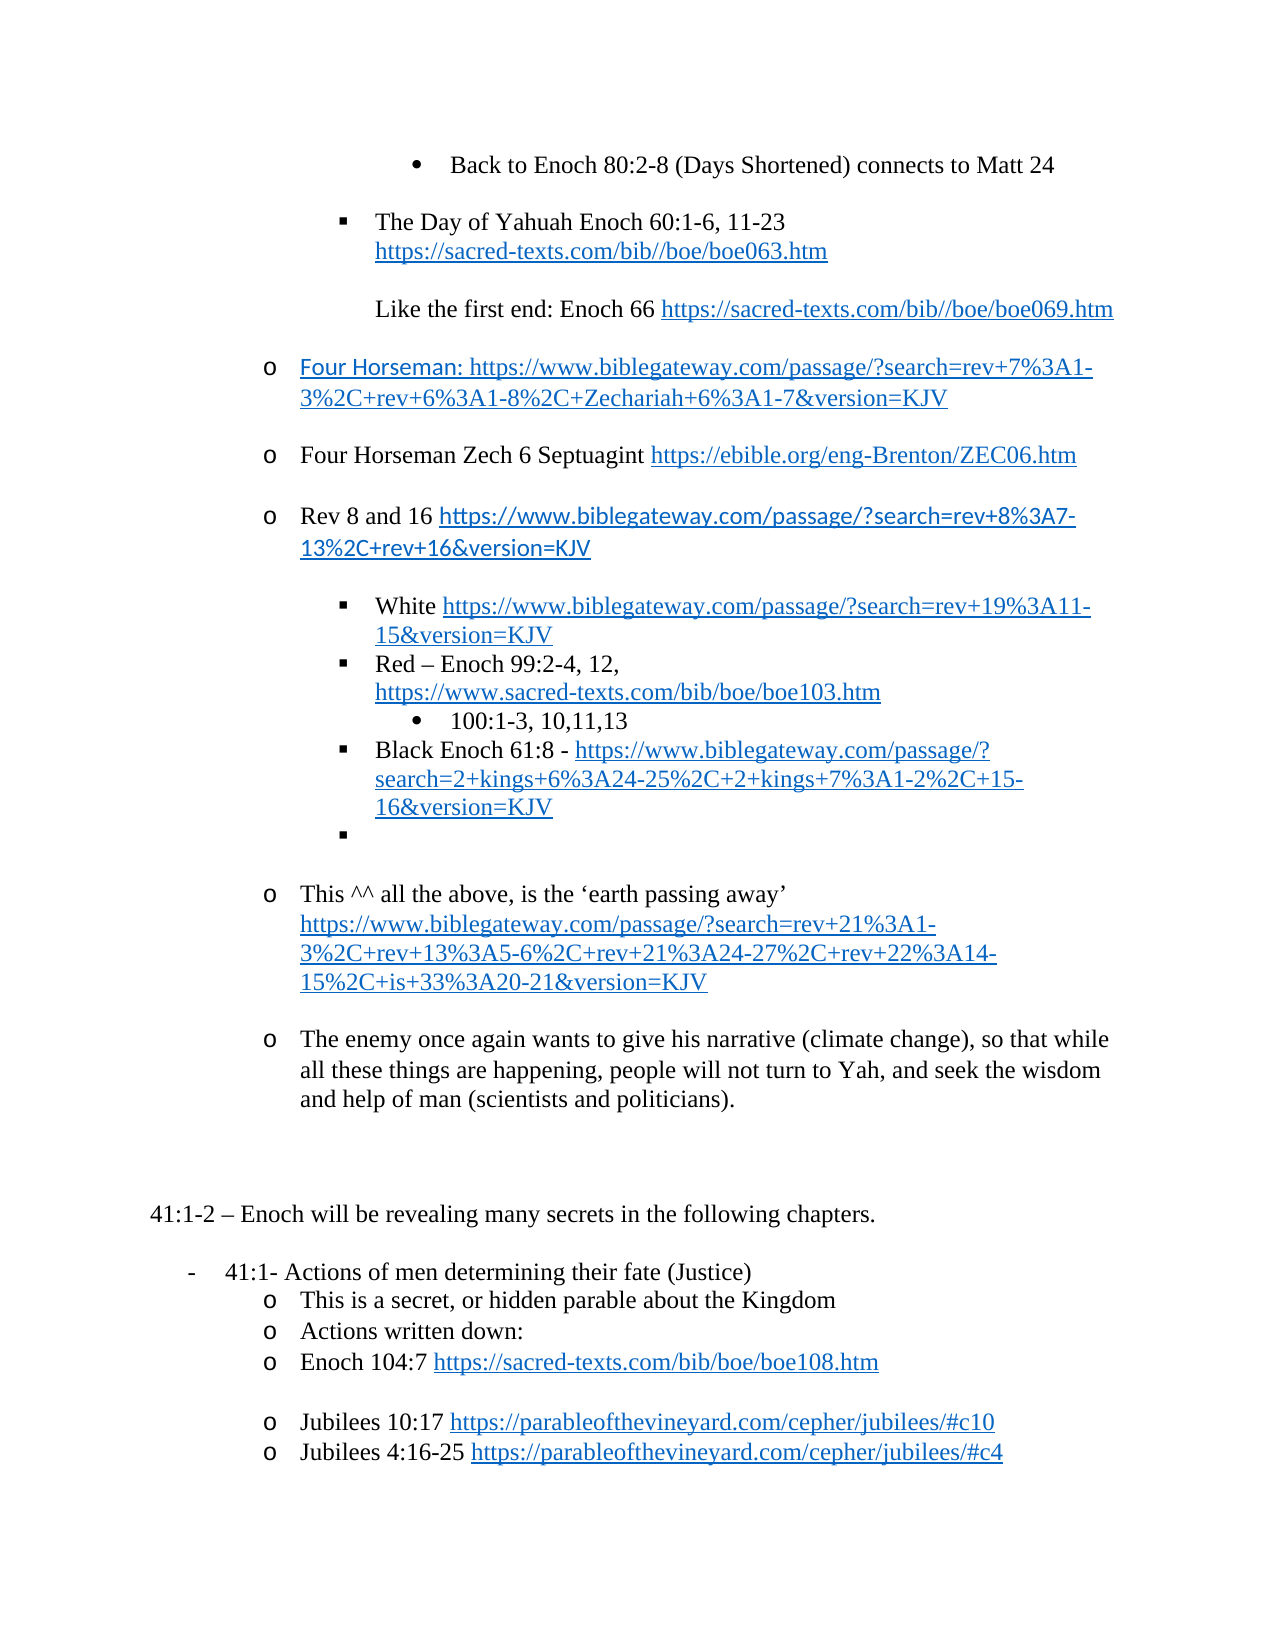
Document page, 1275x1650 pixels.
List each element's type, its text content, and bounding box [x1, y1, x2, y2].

list Jubilees 4:16-25 https://parableofthevineyard.com/cepher/jubilees/#c4 [262, 1437, 1125, 1468]
list This is a secret, or hidden parable about the Kingdom [262, 1285, 1125, 1316]
list Four Horseman Zech 6 Septuagint https://ebible.org/eng-Brenton/ZEC06.htm [262, 441, 1125, 471]
list Jubilees 10:17 https://parableofthevineyard.com/cepher/jubilees/#c10 [262, 1407, 1125, 1437]
list Actions written down: [262, 1316, 1125, 1347]
list The Day of Yahuah Enoch 60:1-6, 11-23 https://sacred-texts.com/bib//boe/boe063.htm [337, 207, 1125, 265]
list Black Enoch 61:8 - https://www.biblegateway.com/passage/?search=2+kings+6%3A24-25%2C+2+kings+7%3A1-2%2C+15-16&version=KJV [337, 735, 1125, 821]
list 100:1-3, 10,11,13 [412, 706, 1125, 735]
list Back to Enoch 80:2-8 (Days Shortened) connects to Matt 24 [412, 150, 1125, 179]
list This ^^ all the above, is the ‘earth passing away’ https://www.biblegateway.com/passage/?search=rev+21%3A1-3%2C+rev+13%3A5-6%2C+rev+21%3A24-27%2C+rev+22%3A14-15%2C+is+33%3A20-21&version=KJV [262, 879, 1125, 996]
list The enemy once again wants to give his narrative (climate change), so that while all these things are happening, people will not turn to Yah, and seek the wisdom and help of man (scientists and politicians). [262, 1024, 1125, 1113]
list Like the first end: Enoch 66 https://sacred-texts.com/bib//boe/boe069.htm [375, 265, 1125, 322]
list White https://www.biblegateway.com/passage/?search=rev+19%3A11-15&version=KJV [337, 591, 1125, 649]
list 41:1- Actions of men determining their fate (Justice) [187, 1257, 1125, 1285]
list Enoch 104:7 https://sacred-texts.com/bib/boe/boe108.htm [262, 1347, 1125, 1378]
list Red – Enoch 99:2-4, 12, https://www.sacred-texts.com/bib/boe/boe103.htm [337, 649, 1125, 706]
list Rev 8 and 16 https://www.biblegateway.com/passage/?search=rev+8%3A7-13%2C+rev+16&version=KJV [262, 500, 1125, 562]
text 41:1-2 – Enoch will be revealing many secrets in the following chapters. [150, 1199, 1125, 1228]
list Four Horseman: https://www.biblegateway.com/passage/?search=rev+7%3A1-3%2C+rev+6%3A1-8%2C+Zechariah+6%3A1-7&version=KJV [262, 351, 1125, 412]
